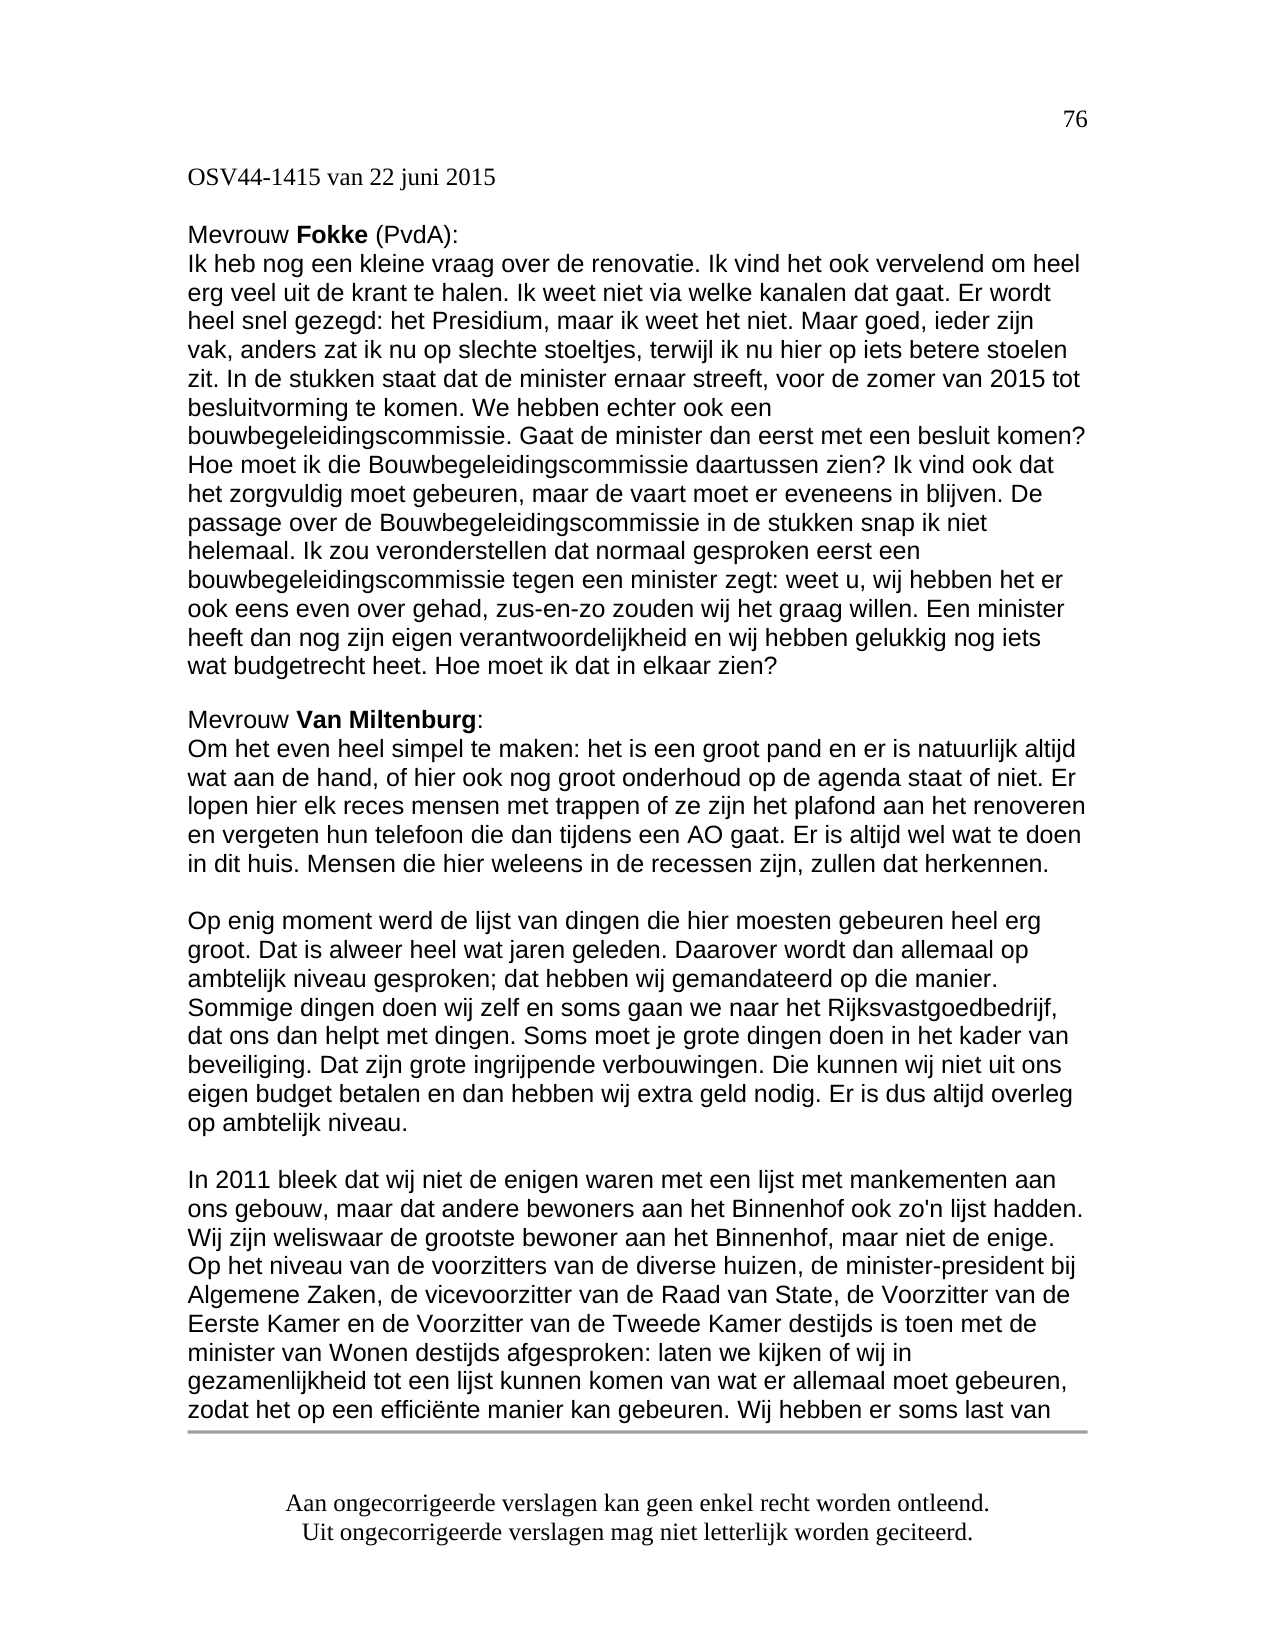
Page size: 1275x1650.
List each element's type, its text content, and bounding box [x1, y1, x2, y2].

text Mevrouw Fokke (PvdA): Ik heb nog een kleine vraag over de renovatie. Ik vind het ook vervelend om heel erg veel uit de krant te halen. Ik weet niet via welke kanalen dat gaat. Er wordt heel snel gezegd: het Presidium, maar ik weet het niet. Maar goed, ieder zijn vak, anders zat ik nu op slechte stoeltjes, terwijl ik nu hier op iets betere stoelen zit. In de stukken staat dat de minister ernaar streeft, voor de zomer van 2015 tot besluitvorming te komen. We hebben echter ook een bouwbegeleidingscommissie. Gaat de minister dan eerst met een besluit komen? Hoe moet ik die Bouwbegeleidingscommissie daartussen zien? Ik vind ook dat het zorgvuldig moet gebeuren, maar de vaart moet er eveneens in blijven. De passage over de Bouwbegeleidingscommissie in de stukken snap ik niet helemaal. Ik zou veronderstellen dat normaal gesproken eerst een bouwbegeleidingscommissie tegen een minister zegt: weet u, wij hebben het er ook eens even over gehad, zus-en-zo zouden wij het graag willen. Een minister heeft dan nog zijn eigen verantwoordelijkheid en wij hebben gelukkig nog iets wat budgetrecht heet. Hoe moet ik dat in elkaar zien? [187, 220, 1087, 680]
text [187, 705, 1087, 1424]
